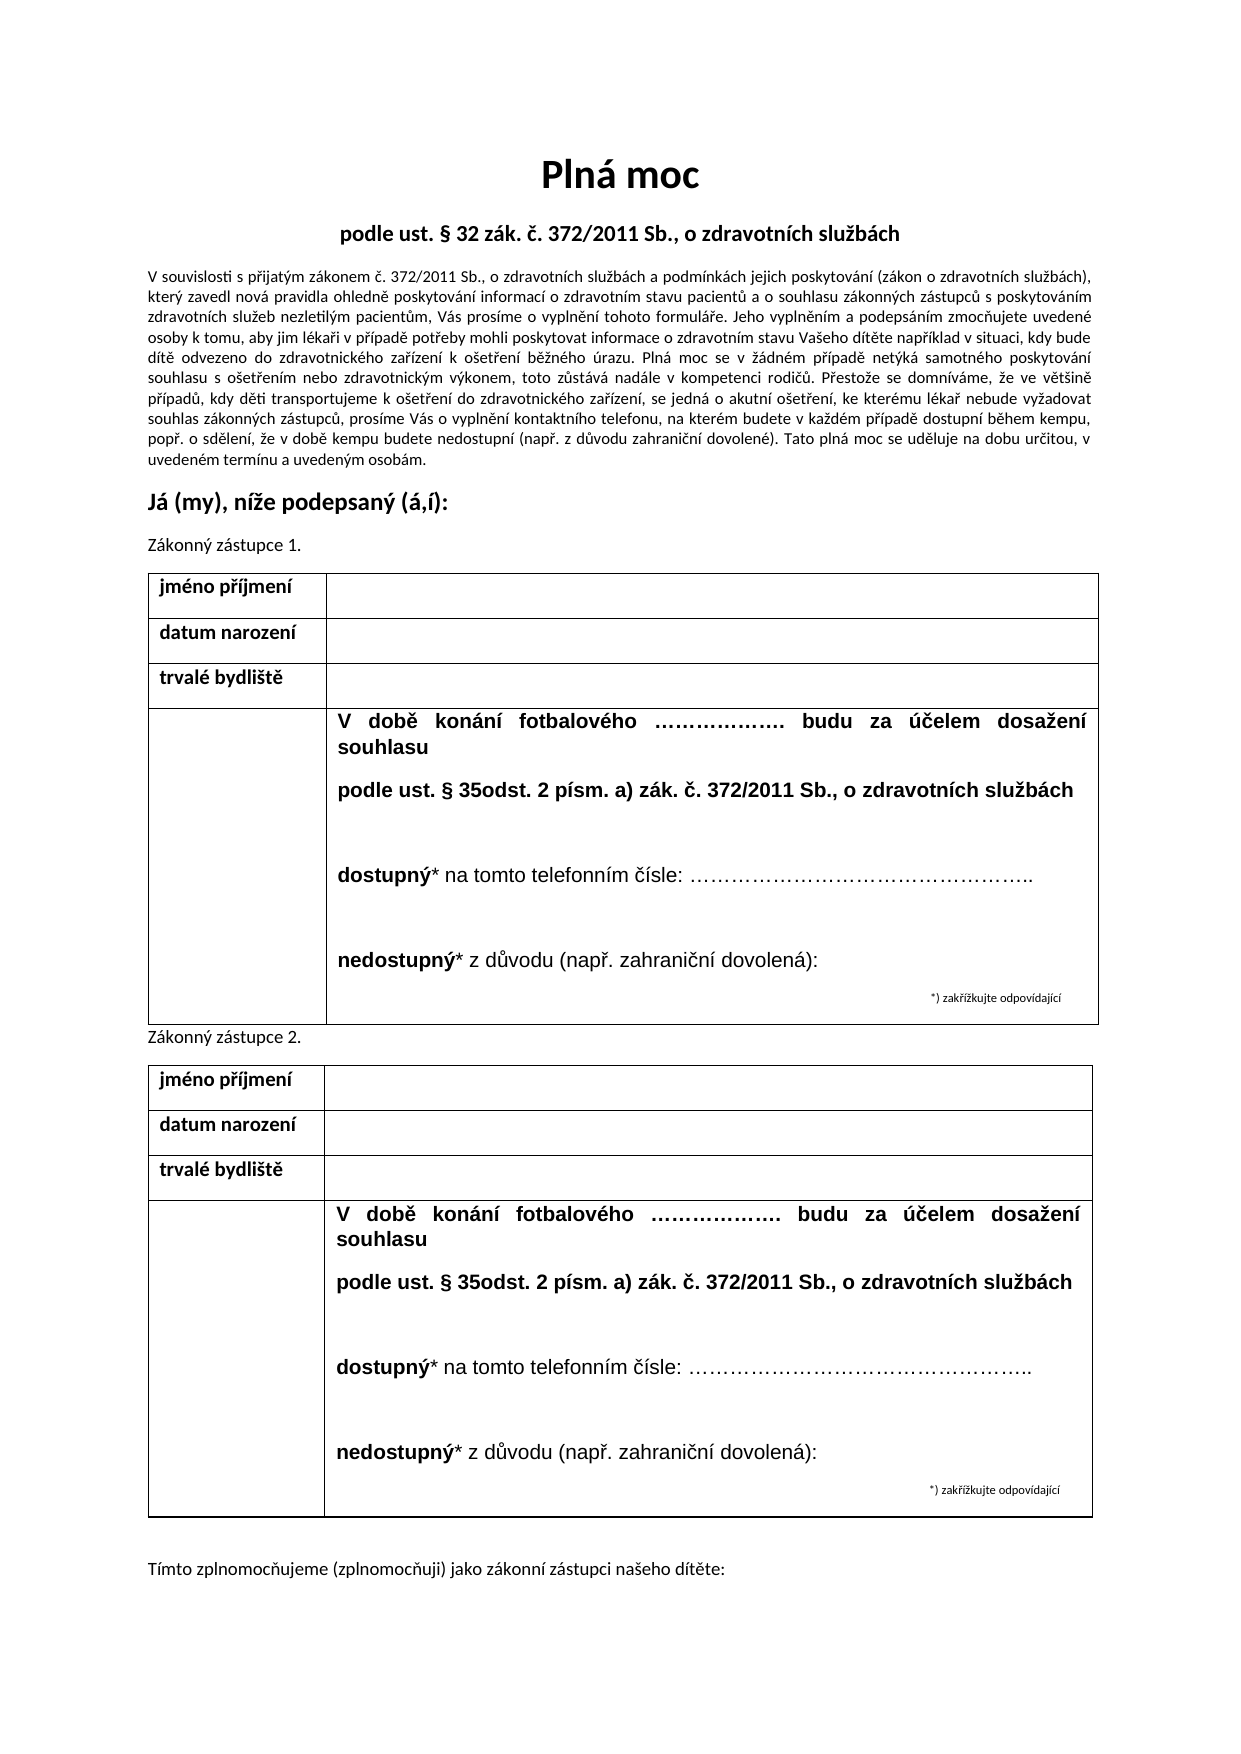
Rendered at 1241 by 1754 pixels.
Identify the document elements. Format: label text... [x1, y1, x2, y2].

table_cell datum narození [149, 1111, 324, 1155]
table_header jméno příjmení [149, 574, 326, 618]
table_cell [327, 664, 1098, 708]
text Zákonný zástupce 1. [148, 533, 1093, 556]
table_cell [325, 1111, 1092, 1155]
text Zákonný zástupce 2. [148, 1025, 1093, 1048]
table_cell trvalé bydliště [149, 664, 326, 708]
table_cell datum narození [149, 619, 326, 663]
text Plná moc [148, 148, 1093, 198]
table_cell [149, 1201, 324, 1516]
table_cell V době konání fotbalového ………………. budu za účelem dosažení souhlasu podle ust. § 35odst. 2 písm. a) zák. č. 372/2011 Sb., o zdravotních službách dostupný* na tomto telefonním čísle: ………………………………………….. nedostupný* z důvodu (např. zahraniční dovolená): *) zakřížkujte odpovídající [327, 709, 1098, 1024]
table_header [327, 574, 1098, 618]
text Tímto zplnomocňujeme (zplnomocňuji) jako zákonní zástupci našeho dítěte: [148, 1557, 1093, 1580]
table_cell [325, 1156, 1092, 1200]
text Já (my), níže podepsaný (á,í): [148, 486, 1093, 516]
table_cell [327, 619, 1098, 663]
table_header jméno příjmení [149, 1066, 324, 1110]
text podle ust. § 32 zák. č. 372/2011 Sb., o zdravotních službách [148, 219, 1093, 247]
table_cell V době konání fotbalového ………………. budu za účelem dosažení souhlasu podle ust. § 35odst. 2 písm. a) zák. č. 372/2011 Sb., o zdravotních službách dostupný* na tomto telefonním čísle: ………………………………………….. nedostupný* z důvodu (např. zahraniční dovolená): *) zakřížkujte odpovídající [325, 1201, 1092, 1516]
table_header [325, 1066, 1092, 1110]
table_cell [149, 709, 326, 1024]
text V souvislosti s přijatým zákonem č. 372/2011 Sb., o zdravotních službách a podmínkách jejich poskytování (zákon o zdravotních službách), který zavedl nová pravidla ohledně poskytování informací o zdravotním stavu pacientů a o souhlasu zákonných zástupců s poskytováním zdravotních služeb nezletilým pacientům, Vás prosíme o vyplnění tohoto formuláře. Jeho vyplněním a podepsáním zmocňujete uvedené osoby k tomu, aby jim lékaři v případě potřeby mohli poskytovat informace o zdravotním stavu Vašeho dítěte například v situaci, kdy bude dítě odvezeno do zdravotnického zařízení k ošetření běžného úrazu. Plná moc se v žádném případě netýká samotného poskytování souhlasu s ošetřením nebo zdravotnickým výkonem, toto zůstává nadále v kompetenci rodičů. Přestože se domníváme, že ve většině případů, kdy děti transportujeme k ošetření do zdravotnického zařízení, se jedná o akutní ošetření, ke kterému lékař nebude vyžadovat souhlas zákonných zástupců, prosíme Vás o vyplnění kontaktního telefonu, na kterém budete v každém případě dostupní během kempu, popř. o sdělení, že v době kempu budete nedostupní (např. z důvodu zahraniční dovolené). Tato plná moc se uděluje na dobu určitou, v uvedeném termínu a uvedeným osobám. [148, 266, 1093, 469]
table_cell trvalé bydliště [149, 1156, 324, 1200]
